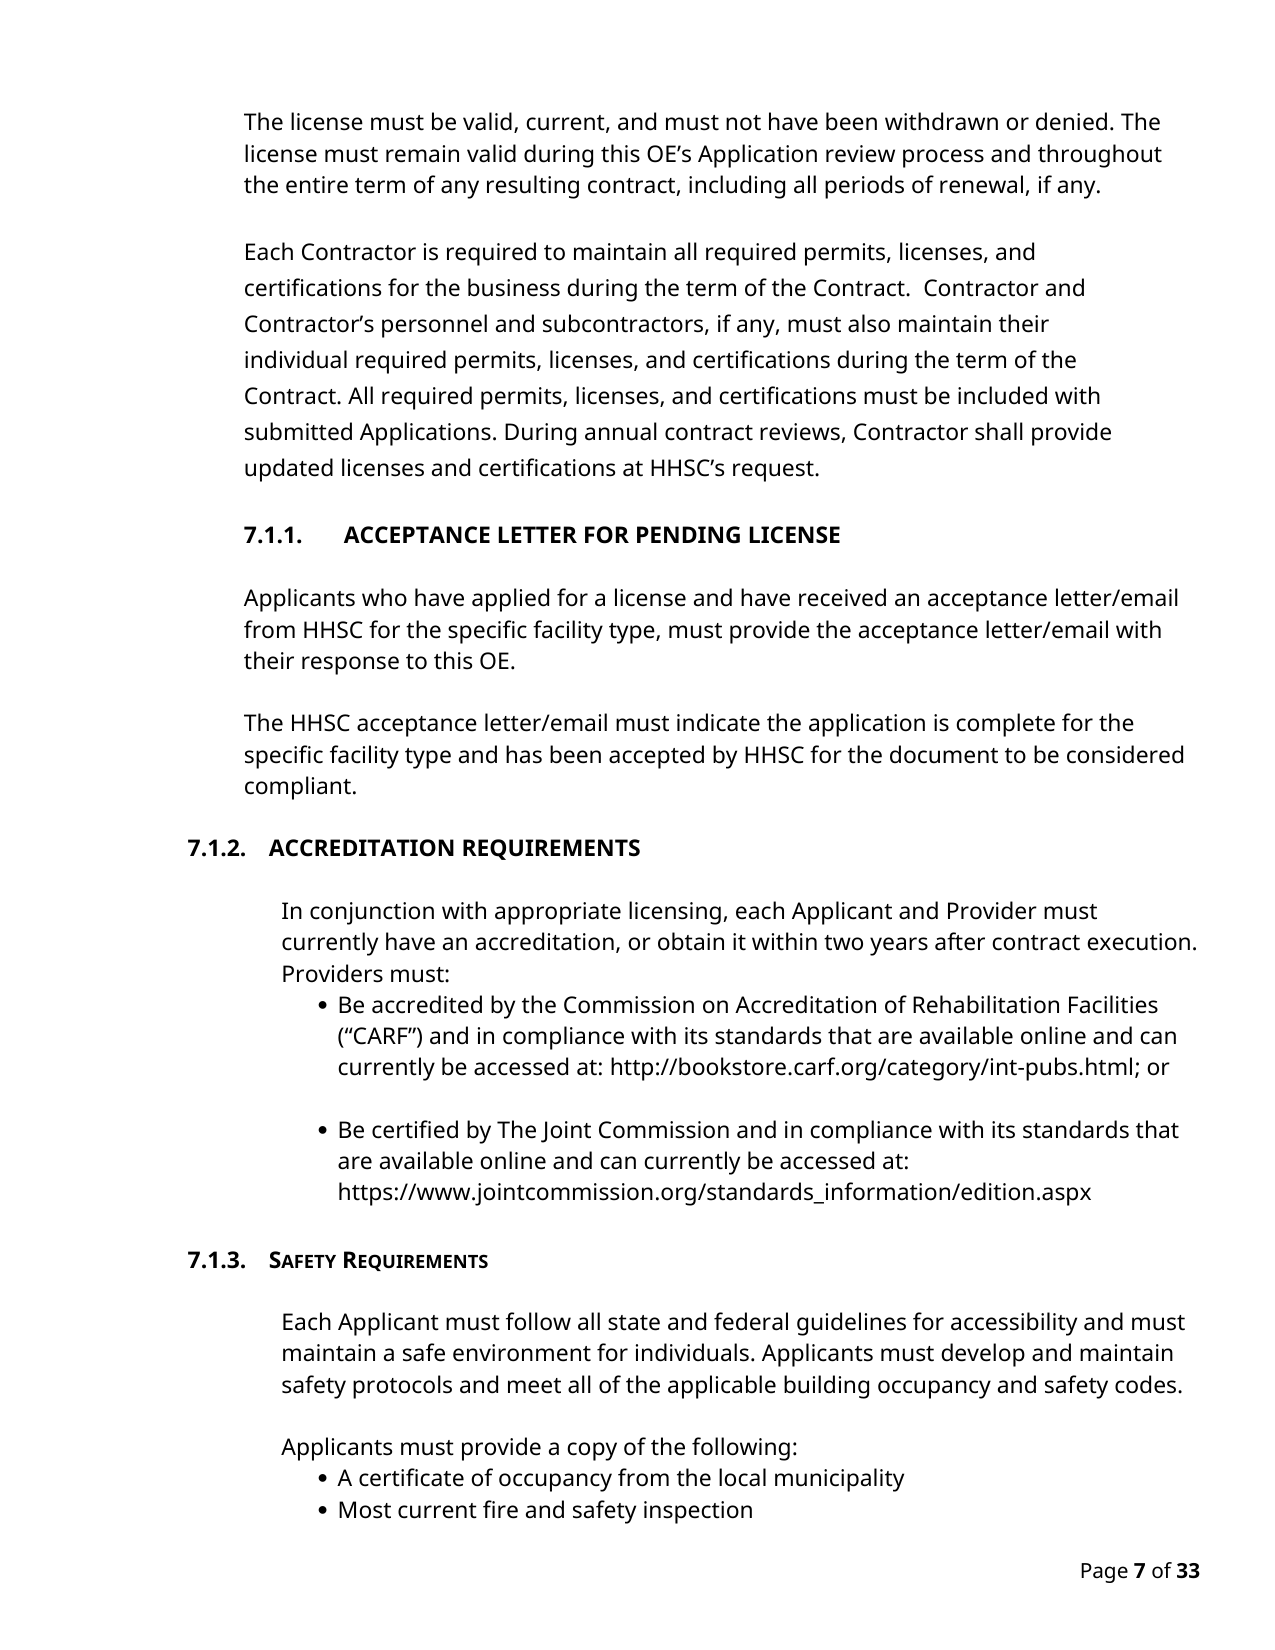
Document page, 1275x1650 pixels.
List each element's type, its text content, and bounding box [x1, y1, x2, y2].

list Applicants who have applied for a license and have received an acceptance letter/email from HHSC for the specific facility type, must provide the acceptance letter/email with their response to this OE. [244, 582, 1200, 676]
text The license must be valid, current, and must not have been withdrawn or denied. The license must remain valid during this OE’s Application review process and throughout the entire term of any resulting contract, including all periods of renewal, if any. [244, 106, 1200, 200]
list Be certified by The Joint Commission and in compliance with its standards that are available online and can currently be accessed at: https://www.jointcommission.org/standards_information/edition.aspx [319, 1114, 1200, 1208]
list The HHSC acceptance letter/email must indicate the application is complete for the specific facility type and has been accepted by HHSC for the document to be considered compliant. [244, 707, 1200, 801]
list A certificate of occupancy from the local municipality [319, 1462, 1200, 1493]
subtitle ACCEPTANCE LETTER FOR PENDING LICENSE [244, 519, 1200, 550]
list Most current fire and safety inspection [319, 1493, 1200, 1525]
list Applicants must provide a copy of the following: [281, 1431, 1200, 1462]
subtitle ACCREDITATION REQUIREMENTS [187, 832, 1200, 864]
text Each Contractor is required to maintain all required permits, licenses, and certifications for the business during the term of the Contract. Contractor and Contractor’s personnel and subcontractors, if any, must also maintain their individual required permits, licenses, and certifications during the term of the Contract. All required permits, licenses, and certifications must be included with submitted Applications. During annual contract reviews, Contractor shall provide updated licenses and certifications at HHSC’s request. [244, 236, 1133, 483]
list Be accredited by the Commission on Accreditation of Rehabilitation Facilities (“CARF”) and in compliance with its standards that are available online and can currently be accessed at: http://bookstore.carf.org/category/int-pubs.html; or [319, 989, 1200, 1083]
list In conjunction with appropriate licensing, each Applicant and Provider must currently have an accreditation, or obtain it within two years after contract execution. Providers must: [281, 895, 1200, 989]
list Each Applicant must follow all state and federal guidelines for accessibility and must maintain a safe environment for individuals. Applicants must develop and maintain safety protocols and meet all of the applicable building occupancy and safety codes. [281, 1306, 1200, 1400]
subtitle Safety Requirements [187, 1243, 1200, 1275]
